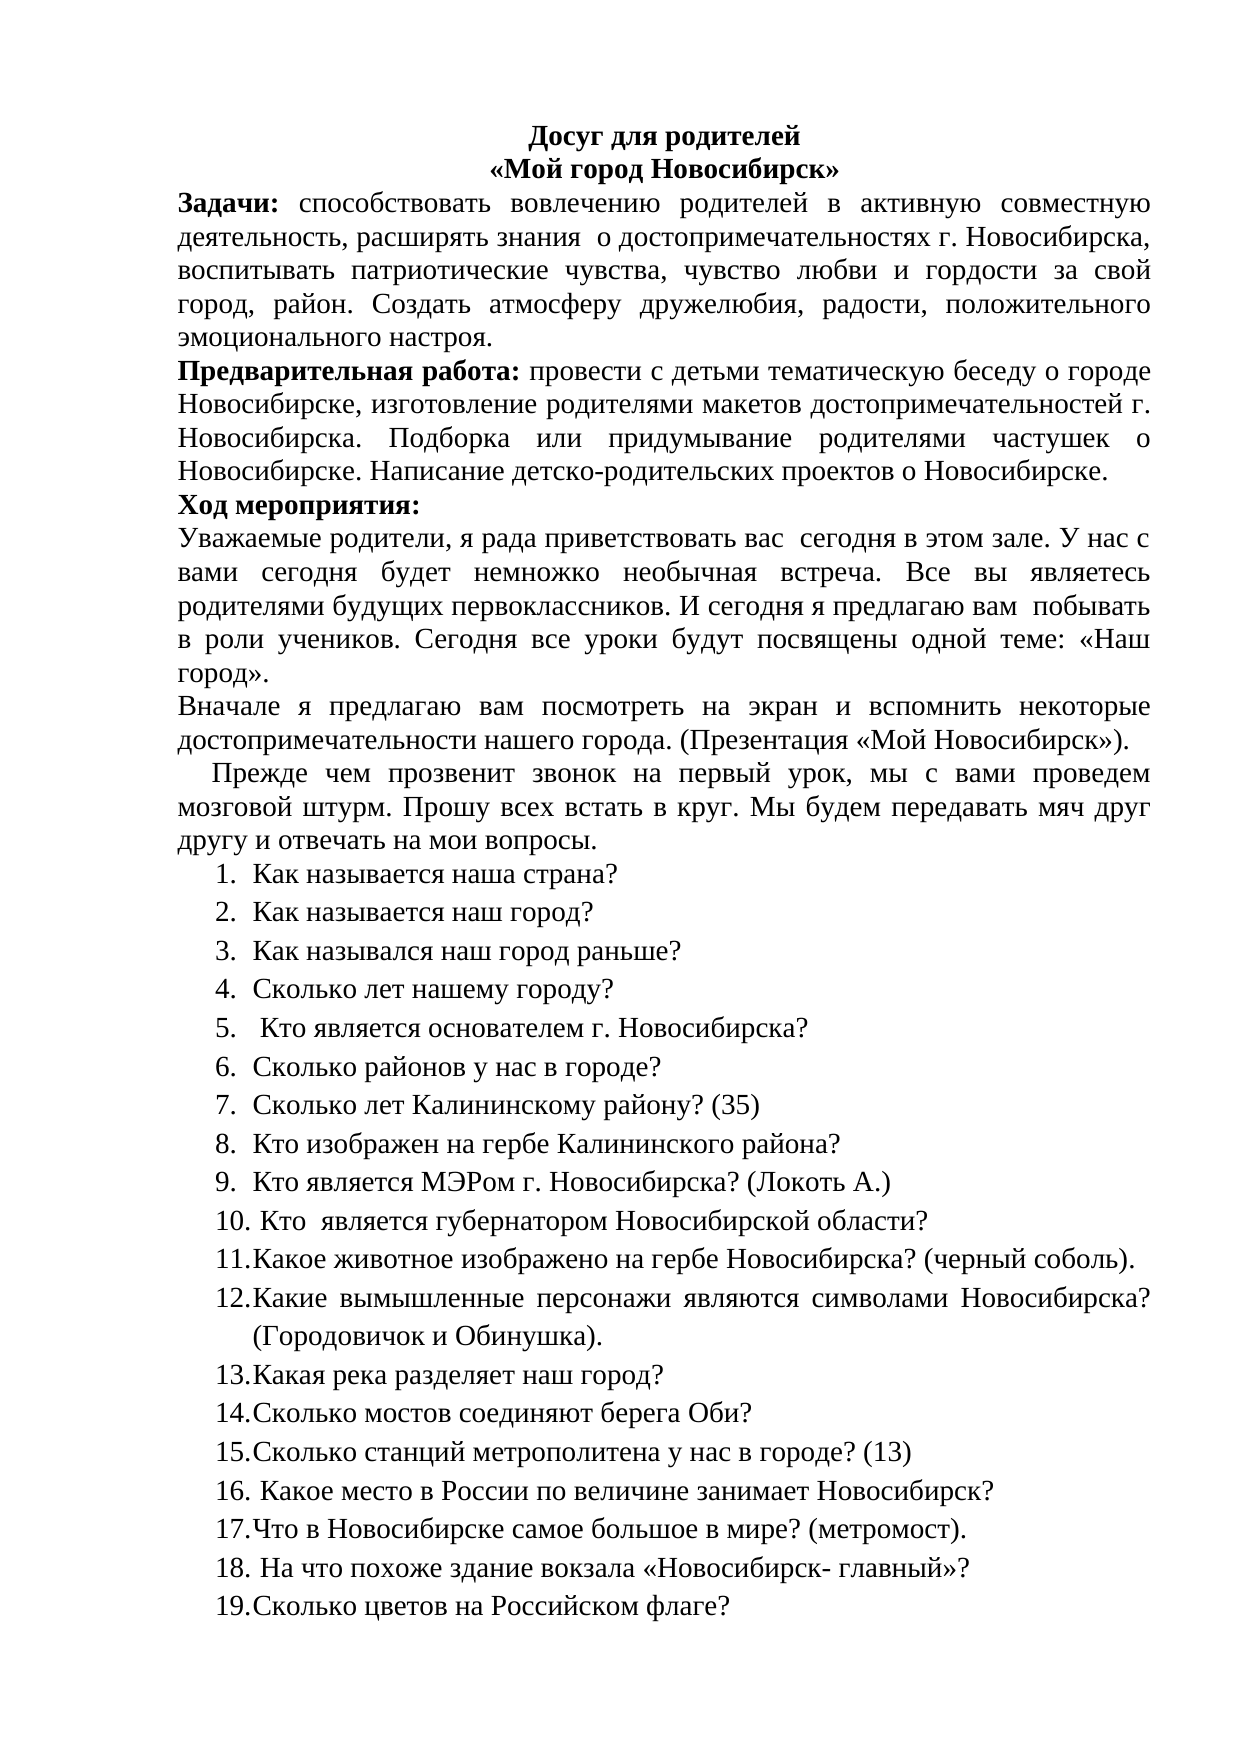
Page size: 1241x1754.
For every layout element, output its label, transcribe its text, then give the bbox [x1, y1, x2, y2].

list Сколько цветов на Российском флаге? [215, 1588, 1152, 1622]
list Сколько лет Калининскому району? (35) [215, 1087, 1152, 1121]
text Уважаемые родители, я рада приветствовать вас сегодня в этом зале. У нас с вами сегодня будет немножко необычная встреча. Все вы являетесь родителями будущих первоклассников. И сегодня я предлагаю вам побывать в роли учеников. Сегодня все уроки будут посвящены одной теме: «Наш город». [177, 521, 1152, 688]
list Сколько мостов соединяют берега Оби? [215, 1396, 1152, 1429]
list Сколько станций метрополитена у нас в городе? (13) [215, 1434, 1152, 1468]
text Задачи: способствовать вовлечению родителей в активную совместную деятельность, расширять знания о достопримечательностях г. Новосибирска, воспитывать патриотические чувства, чувство любви и гордости за свой город, район. Создать атмосферу дружелюбия, радости, положительного эмоционального настроя. [177, 185, 1152, 353]
list Какое место в России по величине занимает Новосибирск? [215, 1473, 1152, 1506]
list Кто является основателем г. Новосибирска? [215, 1010, 1152, 1044]
list Что в Новосибирске самое большое в мире? (метромост). [215, 1511, 1152, 1545]
text Ход мероприятия: [177, 487, 1152, 521]
text Досуг для родителей [177, 118, 1152, 152]
text Предварительная работа: провести с детьми тематическую беседу о городе Новосибирске, изготовление родителями макетов достопримечательностей г. Новосибирска. Подборка или придумывание родителями частушек о Новосибирске. Написание детско-родительских проектов о Новосибирске. [177, 353, 1152, 487]
list Как называется наша страна? [215, 856, 1152, 889]
list Сколько районов у нас в городе? [215, 1049, 1152, 1082]
list Кто изображен на гербе Калининского района? [215, 1126, 1152, 1159]
text Вначале я предлагаю вам посмотреть на экран и вспомнить некоторые достопримечательности нашего города. (Презентация «Мой Новосибирск»). [177, 688, 1152, 755]
list Какая река разделяет наш город? [215, 1357, 1152, 1391]
list Сколько лет нашему городу? [215, 972, 1152, 1005]
list Кто является губернатором Новосибирской области? [215, 1203, 1152, 1236]
list Как называется наш город? [215, 894, 1152, 928]
list Кто является МЭРом г. Новосибирска? (Локоть А.) [215, 1164, 1152, 1198]
list На что похоже здание вокзала «Новосибирск- главный»? [215, 1550, 1152, 1583]
text Прежде чем прозвенит звонок на первый урок, мы с вами проведем мозговой штурм. Прошу всех встать в круг. Мы будем передавать мяч друг другу и отвечать на мои вопросы. [177, 755, 1152, 856]
list Как назывался наш город раньше? [215, 933, 1152, 967]
list Какое животное изображено на гербе Новосибирска? (черный соболь). [215, 1241, 1152, 1275]
list Какие вымышленные персонажи являются символами Новосибирска? (Городовичок и Обинушка). [215, 1280, 1152, 1352]
text «Мой город Новосибирск» [177, 152, 1152, 185]
